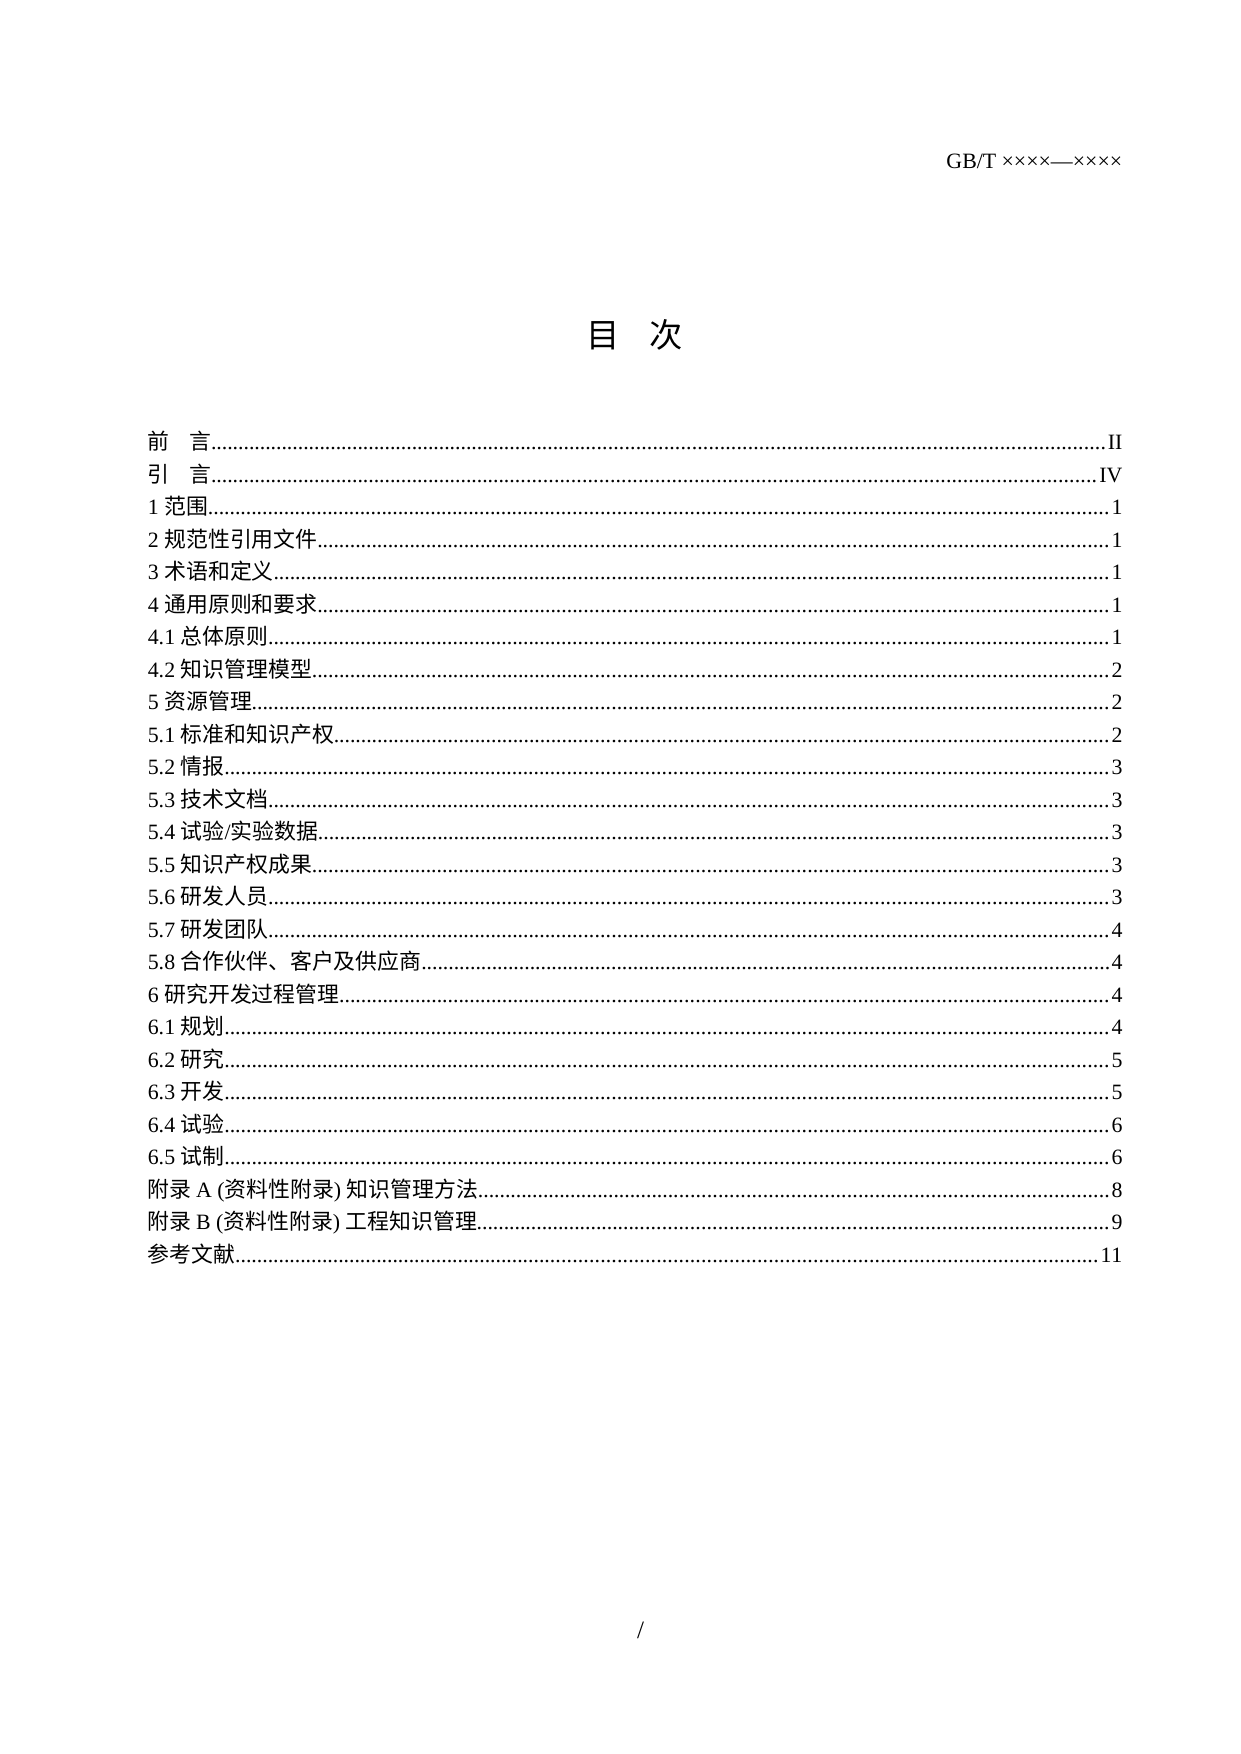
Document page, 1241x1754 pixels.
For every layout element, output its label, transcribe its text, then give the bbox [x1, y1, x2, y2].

text 附录B (资料性附录) 工程知识管理 9 [148, 1204, 1122, 1236]
text 2 规范性引用文件 1 [148, 521, 1122, 554]
text 5.4 试验/实验数据 3 [148, 814, 1122, 846]
text 5.3 技术文档 3 [148, 781, 1122, 814]
text 6.3 开发 5 [148, 1074, 1122, 1106]
text 1 范围 1 [148, 489, 1122, 521]
text 6.2 研究 5 [148, 1041, 1122, 1074]
text 引 言 IV [148, 456, 1122, 489]
text 4 通用原则和要求 1 [148, 586, 1122, 619]
text 6.5 试制 6 [148, 1139, 1122, 1171]
text 5.6 研发人员 3 [148, 879, 1122, 911]
text 5.1 标准和知识产权 2 [148, 716, 1122, 749]
text 5.2 情报 3 [148, 749, 1122, 781]
text 4.2 知识管理模型 2 [148, 651, 1122, 684]
text 4.1 总体原则 1 [148, 619, 1122, 651]
text 前 言 II [148, 424, 1122, 456]
text 5.8 合作伙伴、客户及供应商 4 [148, 944, 1122, 976]
text 参考文献 11 [148, 1236, 1122, 1269]
text 5.7 研发团队 4 [148, 911, 1122, 944]
text 6.4 试验 6 [148, 1106, 1122, 1139]
text 5.5 知识产权成果 3 [148, 846, 1122, 879]
text 6.1 规划 4 [148, 1009, 1122, 1041]
text 6 研究开发过程管理 4 [148, 976, 1122, 1009]
text 3 术语和定义 1 [148, 554, 1122, 586]
text 5 资源管理 2 [148, 684, 1122, 716]
text 附录A (资料性附录) 知识管理方法 8 [148, 1171, 1122, 1204]
list 目 次 [148, 301, 1122, 366]
